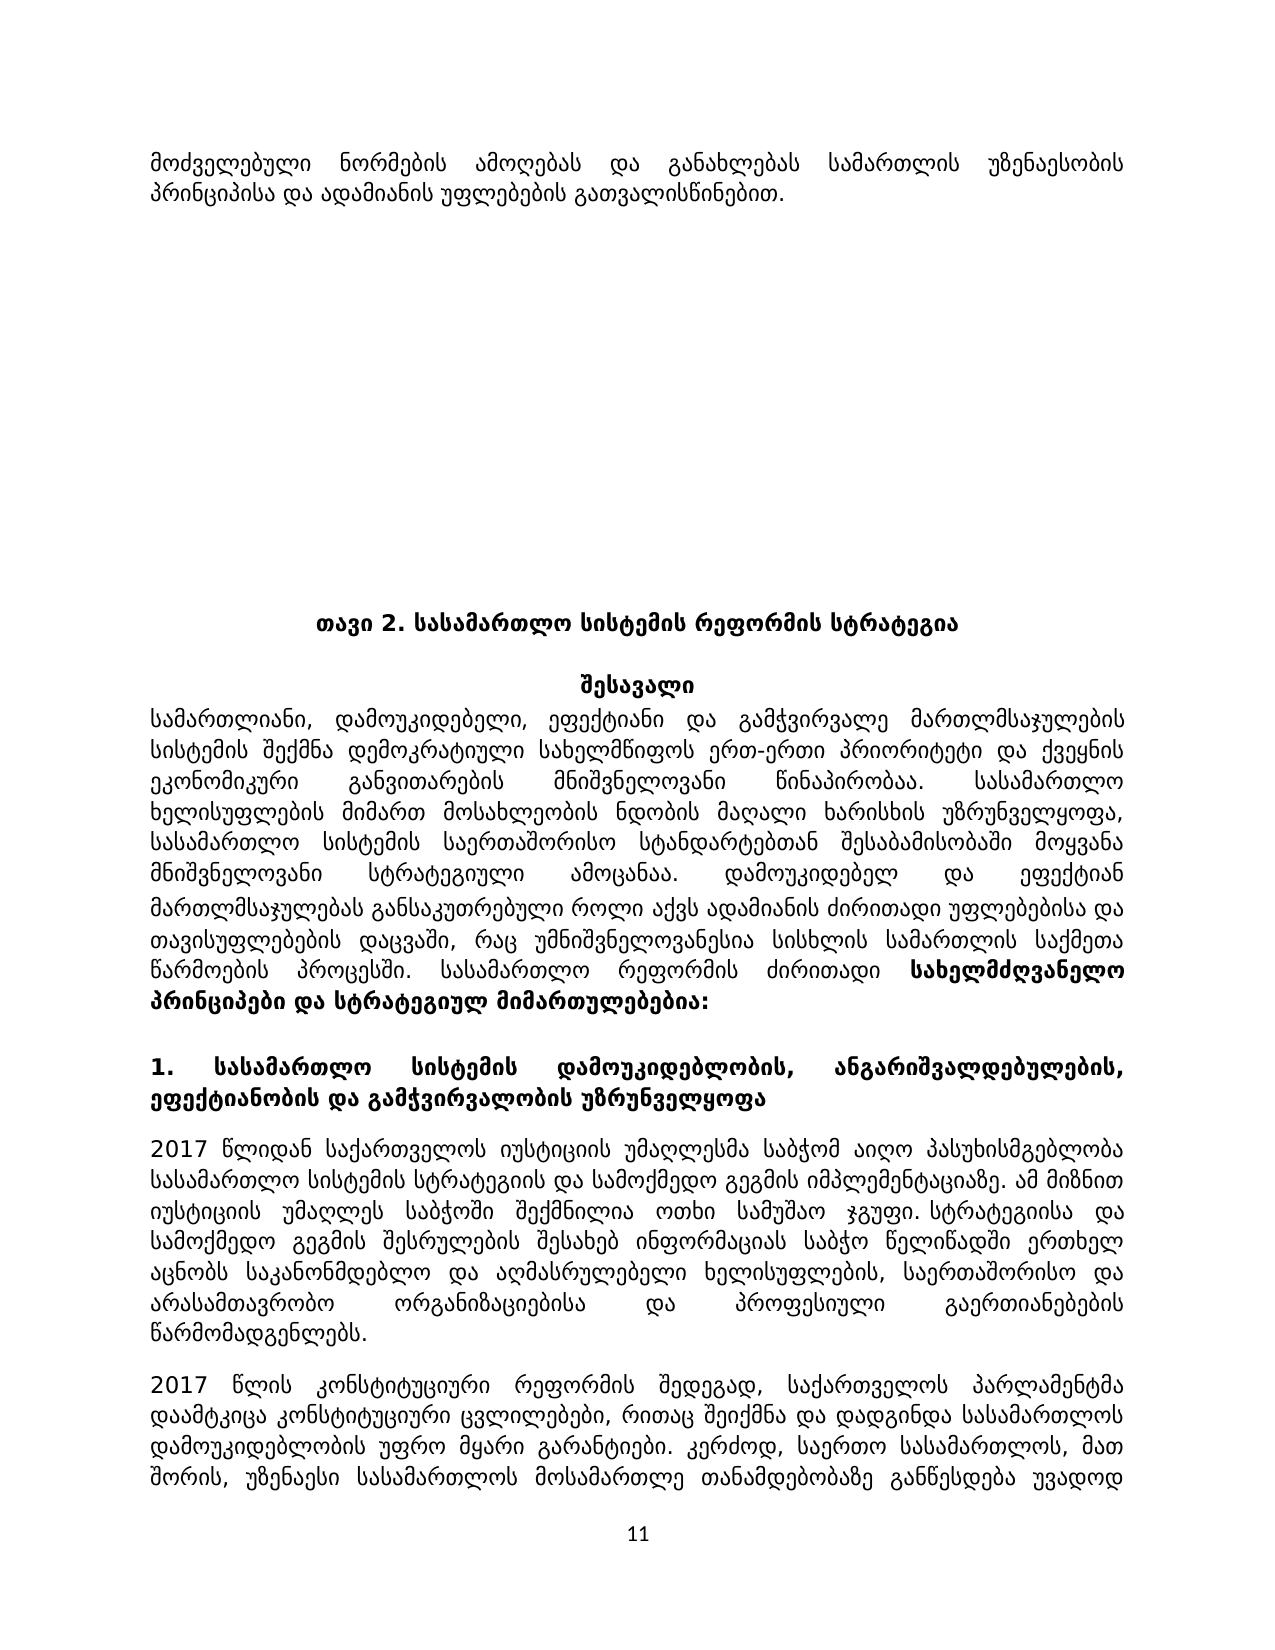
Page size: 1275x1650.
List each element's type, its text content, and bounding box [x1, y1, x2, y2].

text 1. სასამართლო სისტემის დამოუკიდებლობის, ანგარიშვალდებულების, ეფექტიანობის და გამჭვირვალობის უზრუნველყოფა [150, 1054, 1125, 1112]
text სამართლიანი, დამოუკიდებელი, ეფექტიანი და გამჭვირვალე მართლმსაჯულების სისტემის შექმნა დემოკრატიული სახელმწიფოს ერთ-ერთი პრიორიტეტი და ქვეყნის ეკონომიკური განვითარების მნიშვნელოვანი წინაპირობაა. სასამართლო ხელისუფლების მიმართ მოსახლეობის ნდობის მაღალი ხარისხის უზრუნველყოფა, სასამართლო სისტემის საერთაშორისო სტანდარტებთან შესაბამისობაში მოყვანა მნიშვნელოვანი სტრატეგიული ამოცანაა. დამოუკიდებელ და ეფექტიან მართლმსაჯულებას განსაკუთრებული როლი აქვს ადამიანის ძირითადი უფლებებისა და თავისუფლებების დაცვაში, რაც უმნიშვნელოვანესია სისხლის სამართლის საქმეთა წარმოების პროცესში. სასამართლო რეფორმის ძირითადი სახელმძღვანელო პრინციპები და სტრატეგიულ მიმართულებებია: [150, 702, 1125, 1015]
subtitle თავი 2. სასამართლო სისტემის რეფორმის სტრატეგია [150, 611, 1125, 637]
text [150, 150, 1125, 207]
text 2017 წლიდან საქართველოს იუსტიციის უმაღლესმა საბჭომ აიღო პასუხისმგებლობა სასამართლო სისტემის სტრატეგიის და სამოქმედო გეგმის იმპლემენტაციაზე. ამ მიზნით იუსტიციის უმაღლეს საბჭოში შექმნილია ოთხი სამუშაო ჯგუფი. სტრატეგიისა და სამოქმედო გეგმის შესრულების შესახებ ინფორმაციას საბჭო წელიწადში ერთხელ აცნობს საკანონმდებლო და აღმასრულებელი ხელისუფლების, საერთაშორისო და არასამთავრობო ორგანიზაციებისა და პროფესიული გაერთიანებების წარმომადგენლებს. [150, 1137, 1125, 1347]
text შესავალი [150, 672, 1125, 698]
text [150, 1372, 1125, 1490]
